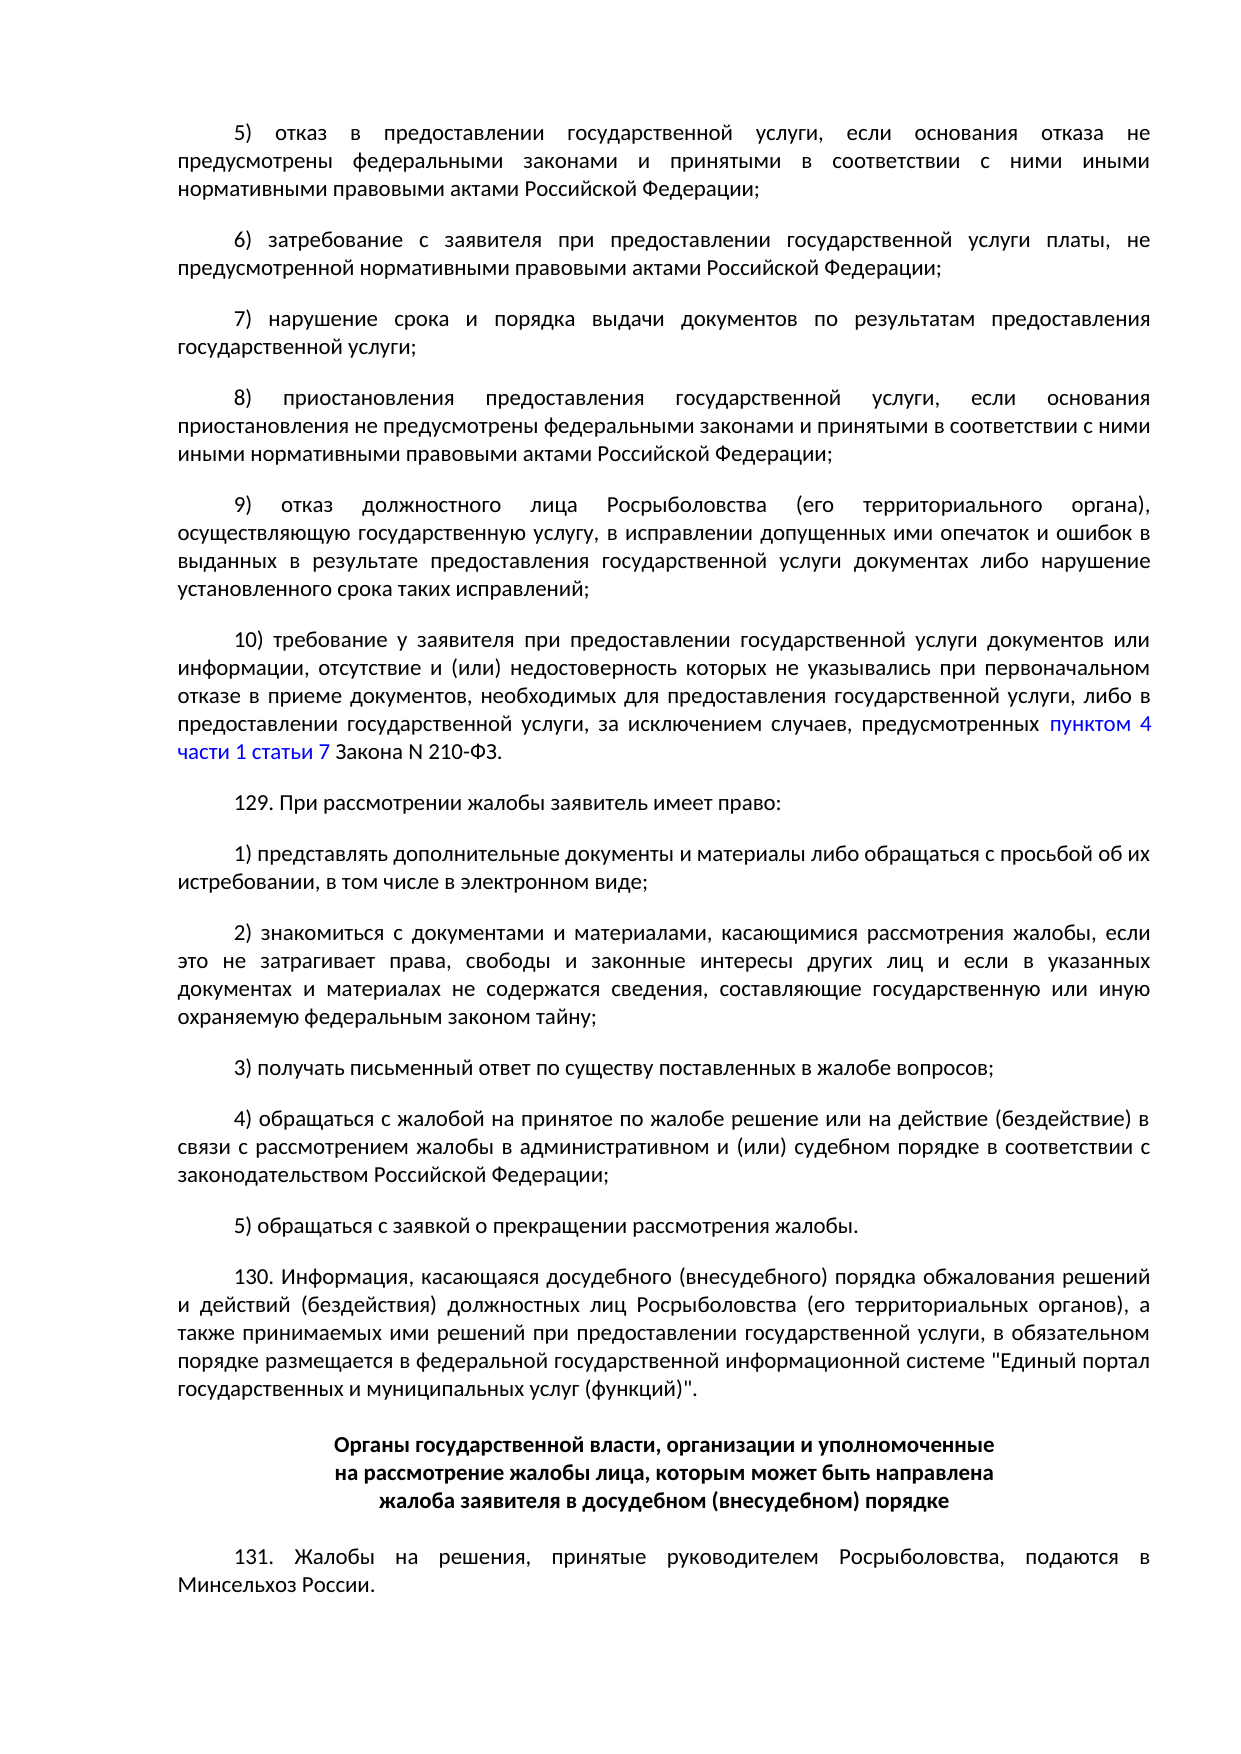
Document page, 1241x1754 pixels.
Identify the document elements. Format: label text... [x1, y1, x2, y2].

title Органы государственной власти, организации и уполномоченные [177, 1430, 1152, 1458]
text 9) отказ должностного лица Росрыболовства (его территориального органа), осуществляющую государственную услугу, в исправлении допущенных ими опечаток и ошибок в выданных в результате предоставления государственной услуги документах либо нарушение установленного срока таких исправлений; [177, 490, 1152, 602]
text 3) получать письменный ответ по существу поставленных в жалобе вопросов; [177, 1053, 1152, 1081]
text 7) нарушение срока и порядка выдачи документов по результатам предоставления государственной услуги; [177, 304, 1152, 360]
text 2) знакомиться с документами и материалами, касающимися рассмотрения жалобы, если это не затрагивает права, свободы и законные интересы других лиц и если в указанных документах и материалах не содержатся сведения, составляющие государственную или иную охраняемую федеральным законом тайну; [177, 918, 1152, 1030]
text 129. При рассмотрении жалобы заявитель имеет право: [177, 788, 1152, 816]
text 4) обращаться с жалобой на принятое по жалобе решение или на действие (бездействие) в связи с рассмотрением жалобы в административном и (или) судебном порядке в соответствии с законодательством Российской Федерации; [177, 1104, 1152, 1188]
text 8) приостановления предоставления государственной услуги, если основания приостановления не предусмотрены федеральными законами и принятыми в соответствии с ними иными нормативными правовыми актами Российской Федерации; [177, 383, 1152, 467]
title на рассмотрение жалобы лица, которым может быть направлена [177, 1458, 1152, 1486]
title жалоба заявителя в досудебном (внесудебном) порядке [177, 1486, 1152, 1514]
text 130. Информация, касающаяся досудебного (внесудебного) порядка обжалования решений и действий (бездействия) должностных лиц Росрыболовства (его территориальных органов), а также принимаемых ими решений при предоставлении государственной услуги, в обязательном порядке размещается в федеральной государственной информационной системе "Единый портал государственных и муниципальных услуг (функций)". [177, 1262, 1152, 1402]
text 10) требование у заявителя при предоставлении государственной услуги документов или информации, отсутствие и (или) недостоверность которых не указывались при первоначальном отказе в приеме документов, необходимых для предоставления государственной услуги, либо в предоставлении государственной услуги, за исключением случаев, предусмотренных пунктом 4 части 1 статьи 7 Закона N 210-ФЗ. [177, 625, 1152, 765]
text 6) затребование с заявителя при предоставлении государственной услуги платы, не предусмотренной нормативными правовыми актами Российской Федерации; [177, 225, 1152, 281]
text 5) отказ в предоставлении государственной услуги, если основания отказа не предусмотрены федеральными законами и принятыми в соответствии с ними иными нормативными правовыми актами Российской Федерации; [177, 118, 1152, 202]
text 131. Жалобы на решения, принятые руководителем Росрыболовства, подаются в Минсельхоз России. [177, 1542, 1152, 1598]
text 1) представлять дополнительные документы и материалы либо обращаться с просьбой об их истребовании, в том числе в электронном виде; [177, 839, 1152, 895]
text 5) обращаться с заявкой о прекращении рассмотрения жалобы. [177, 1211, 1152, 1239]
